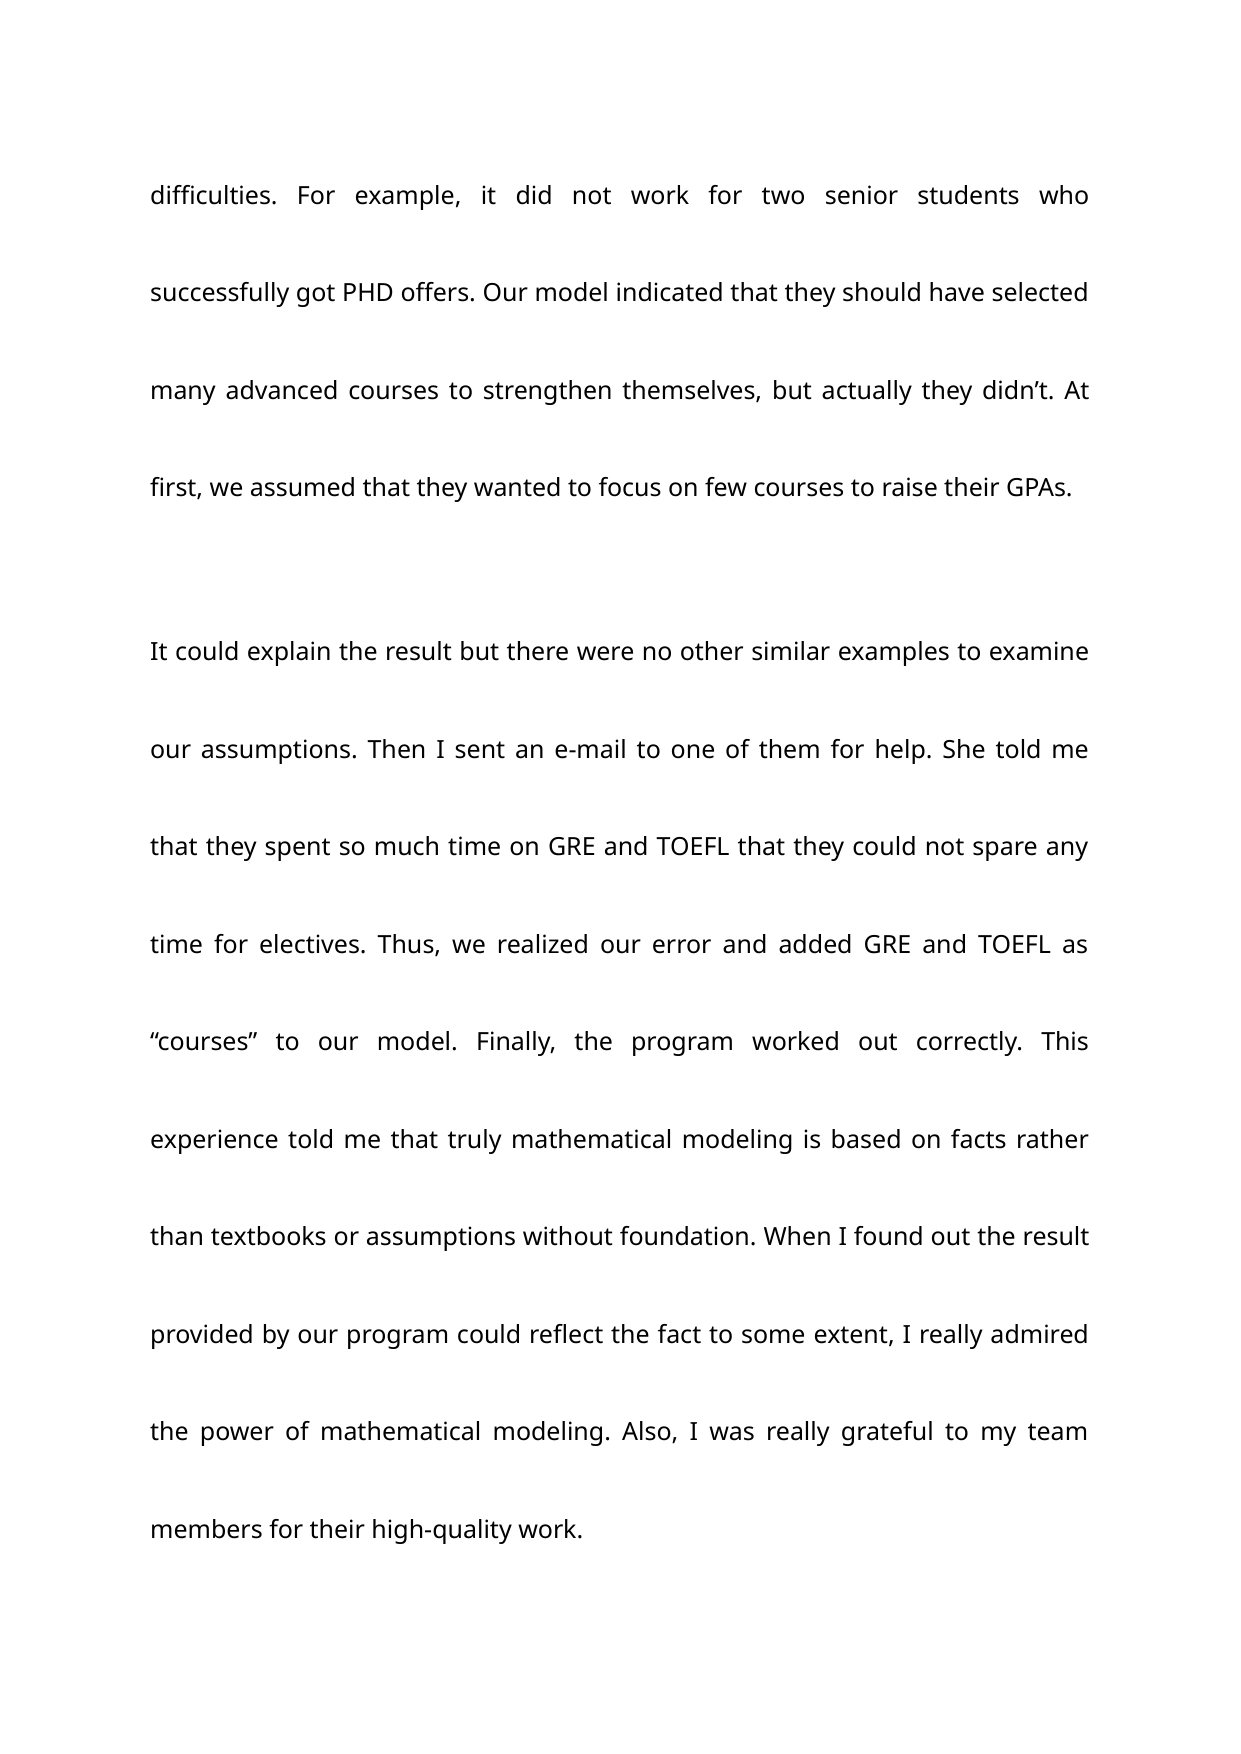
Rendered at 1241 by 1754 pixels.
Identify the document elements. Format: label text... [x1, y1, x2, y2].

text It could explain the result but there were no other similar examples to examine our assumptions. Then I sent an e-mail to one of them for help. She told me that they spent so much time on GRE and TOEFL that they could not spare any time for electives. Thus, we realized our error and added GRE and TOEFL as “courses” to our model. Finally, the program worked out correctly. This experience told me that truly mathematical modeling is based on facts rather than textbooks or assumptions without foundation. When I found out the result provided by our program could reflect the fact to some extent, I really admired the power of mathematical modeling. Also, I was really grateful to my team members for their high-quality work. [150, 618, 1090, 1561]
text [150, 162, 1090, 519]
